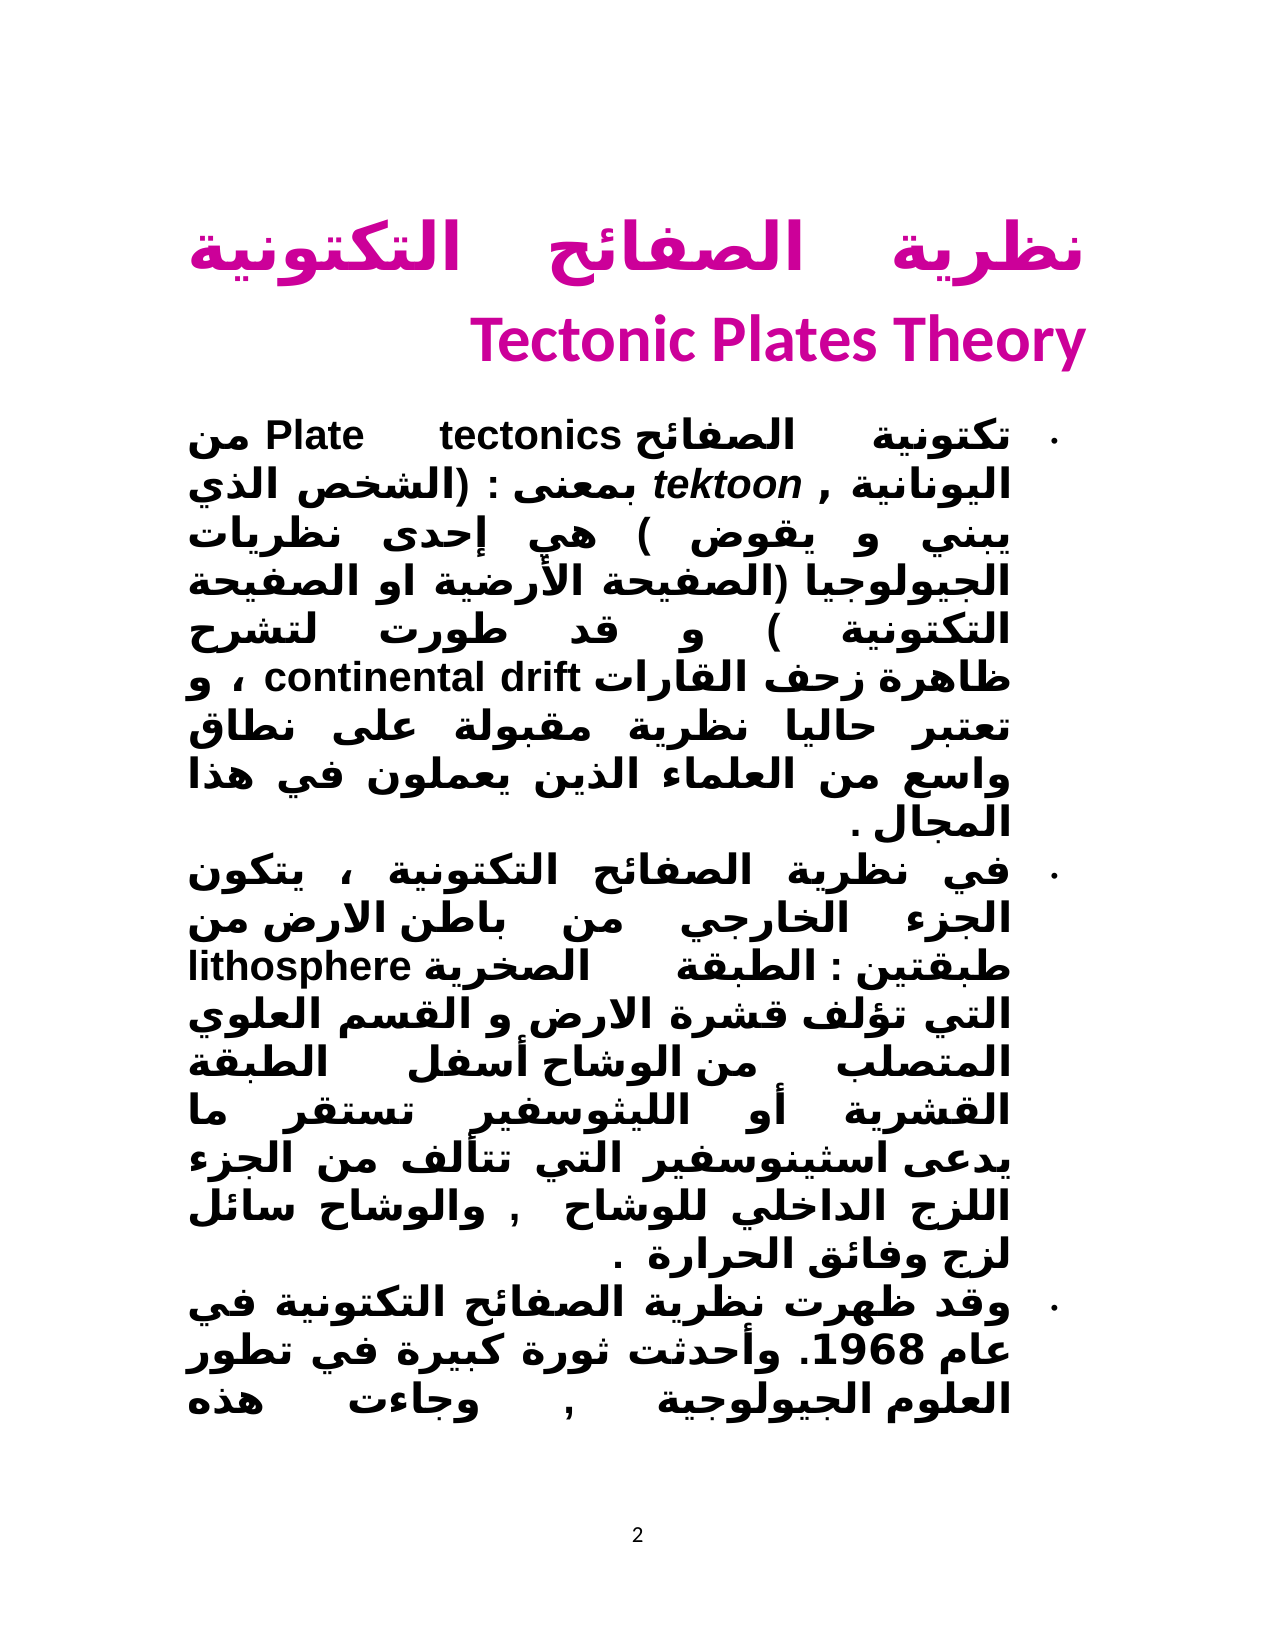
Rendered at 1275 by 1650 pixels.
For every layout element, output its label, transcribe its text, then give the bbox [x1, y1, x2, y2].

list في نظرية الصفائح التكتونية ، يتكون الجزء الخارجي من باطن الارض من طبقتين : الطبقة الصخرية lithosphere التي تؤلف قشرة الارض و القسم العلوي المتصلب من الوشاح أسفل الطبقة القشرية أو الليثوسفير تستقر ما يدعى اسثينوسفير التي تتألف من الجزء اللزج الداخلي للوشاح , والوشاح سائل لزج وفائق الحرارة . [187, 845, 1050, 1277]
text نظرية الصفائح التكتونية Tectonic Plates Theory [187, 207, 1087, 378]
list تكتونية الصفائح Plate tectonics من اليونانية , tektoon بمعنى : (الشخص الذي يبني و يقوض ) هي إحدى نظريات الجيولوجيا (الصفيحة الأرضية او الصفيحة التكتونية ) و قد طورت لتشرح ظاهرة زحف القارات continental drift ، و تعتبر حاليا نظرية مقبولة على نطاق واسع من العلماء الذين يعملون في هذا المجال . [187, 411, 1050, 845]
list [187, 1277, 1050, 1422]
